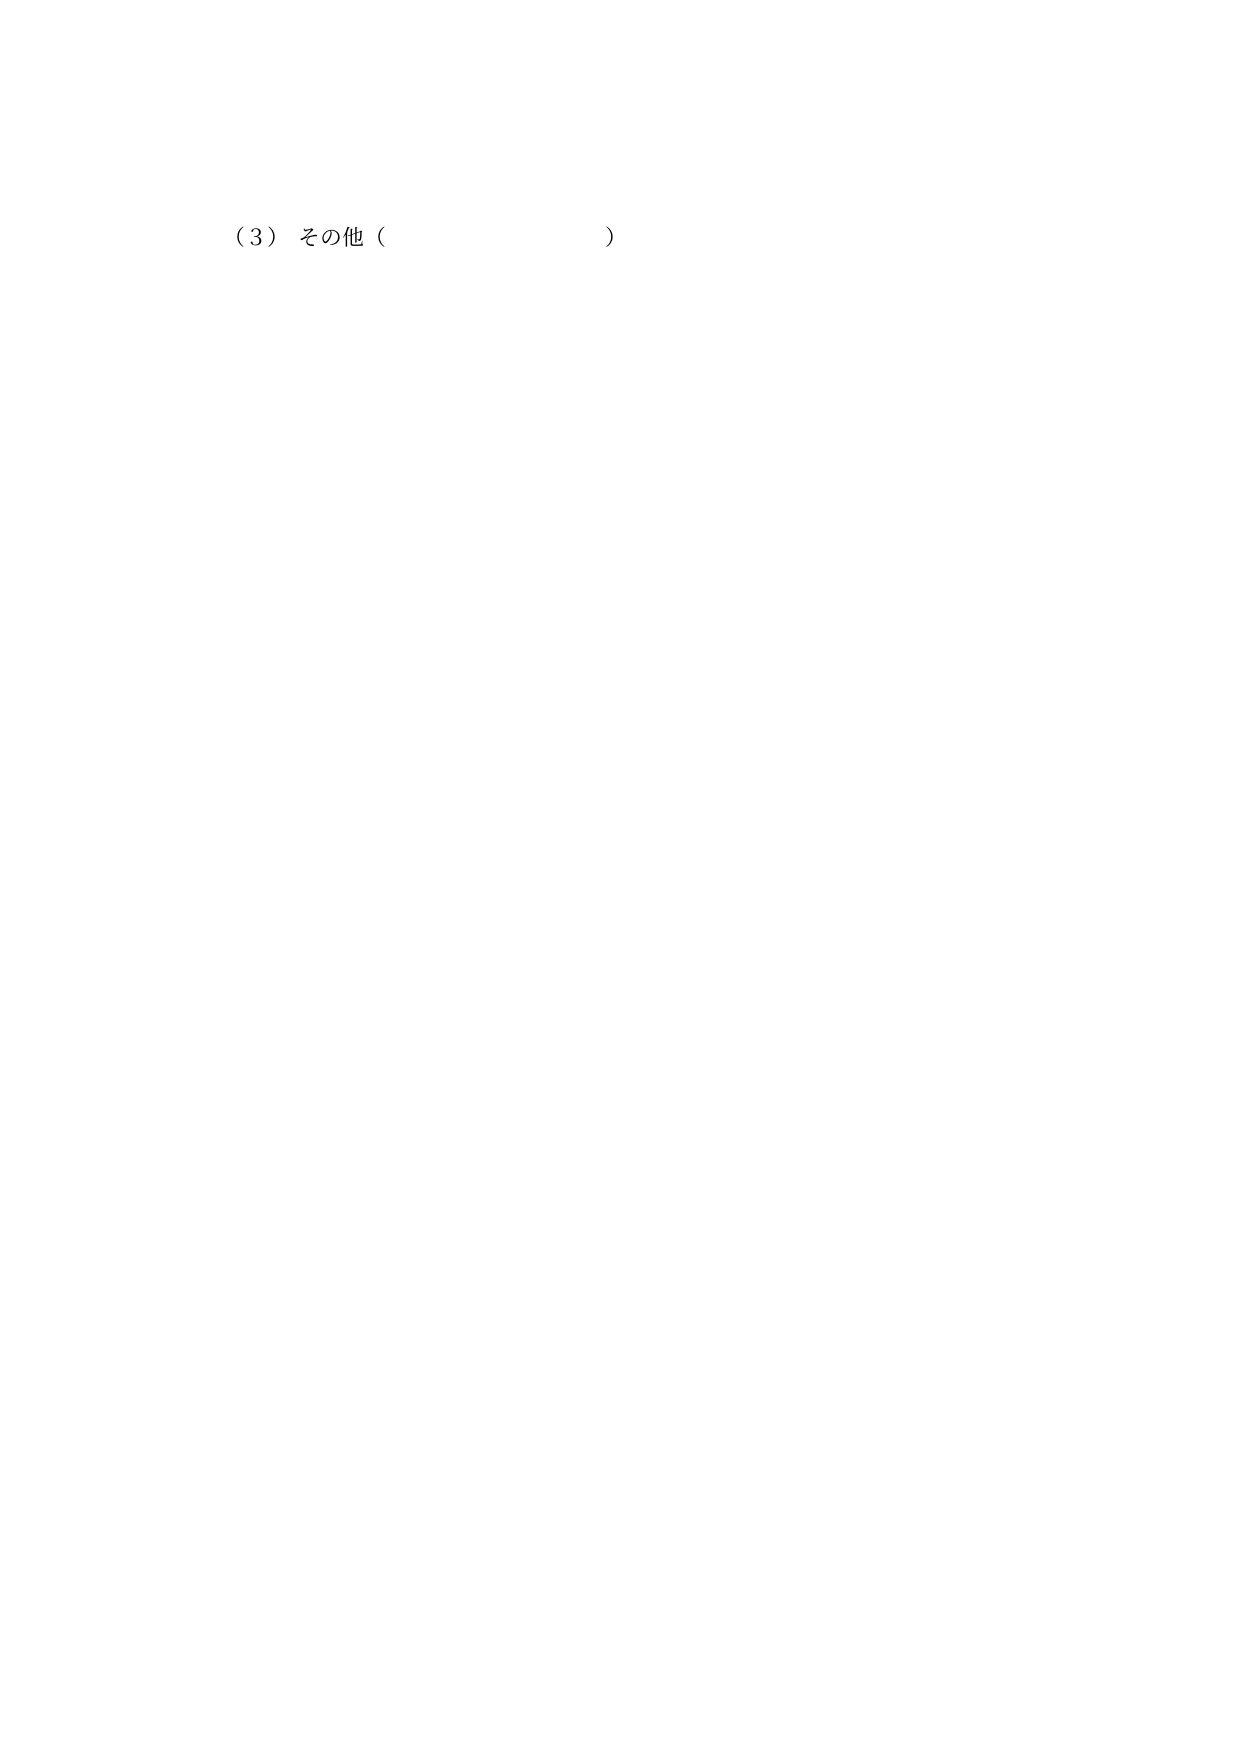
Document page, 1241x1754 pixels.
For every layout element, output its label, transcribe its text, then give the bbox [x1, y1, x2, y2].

list その他（ ） [223, 217, 1063, 254]
